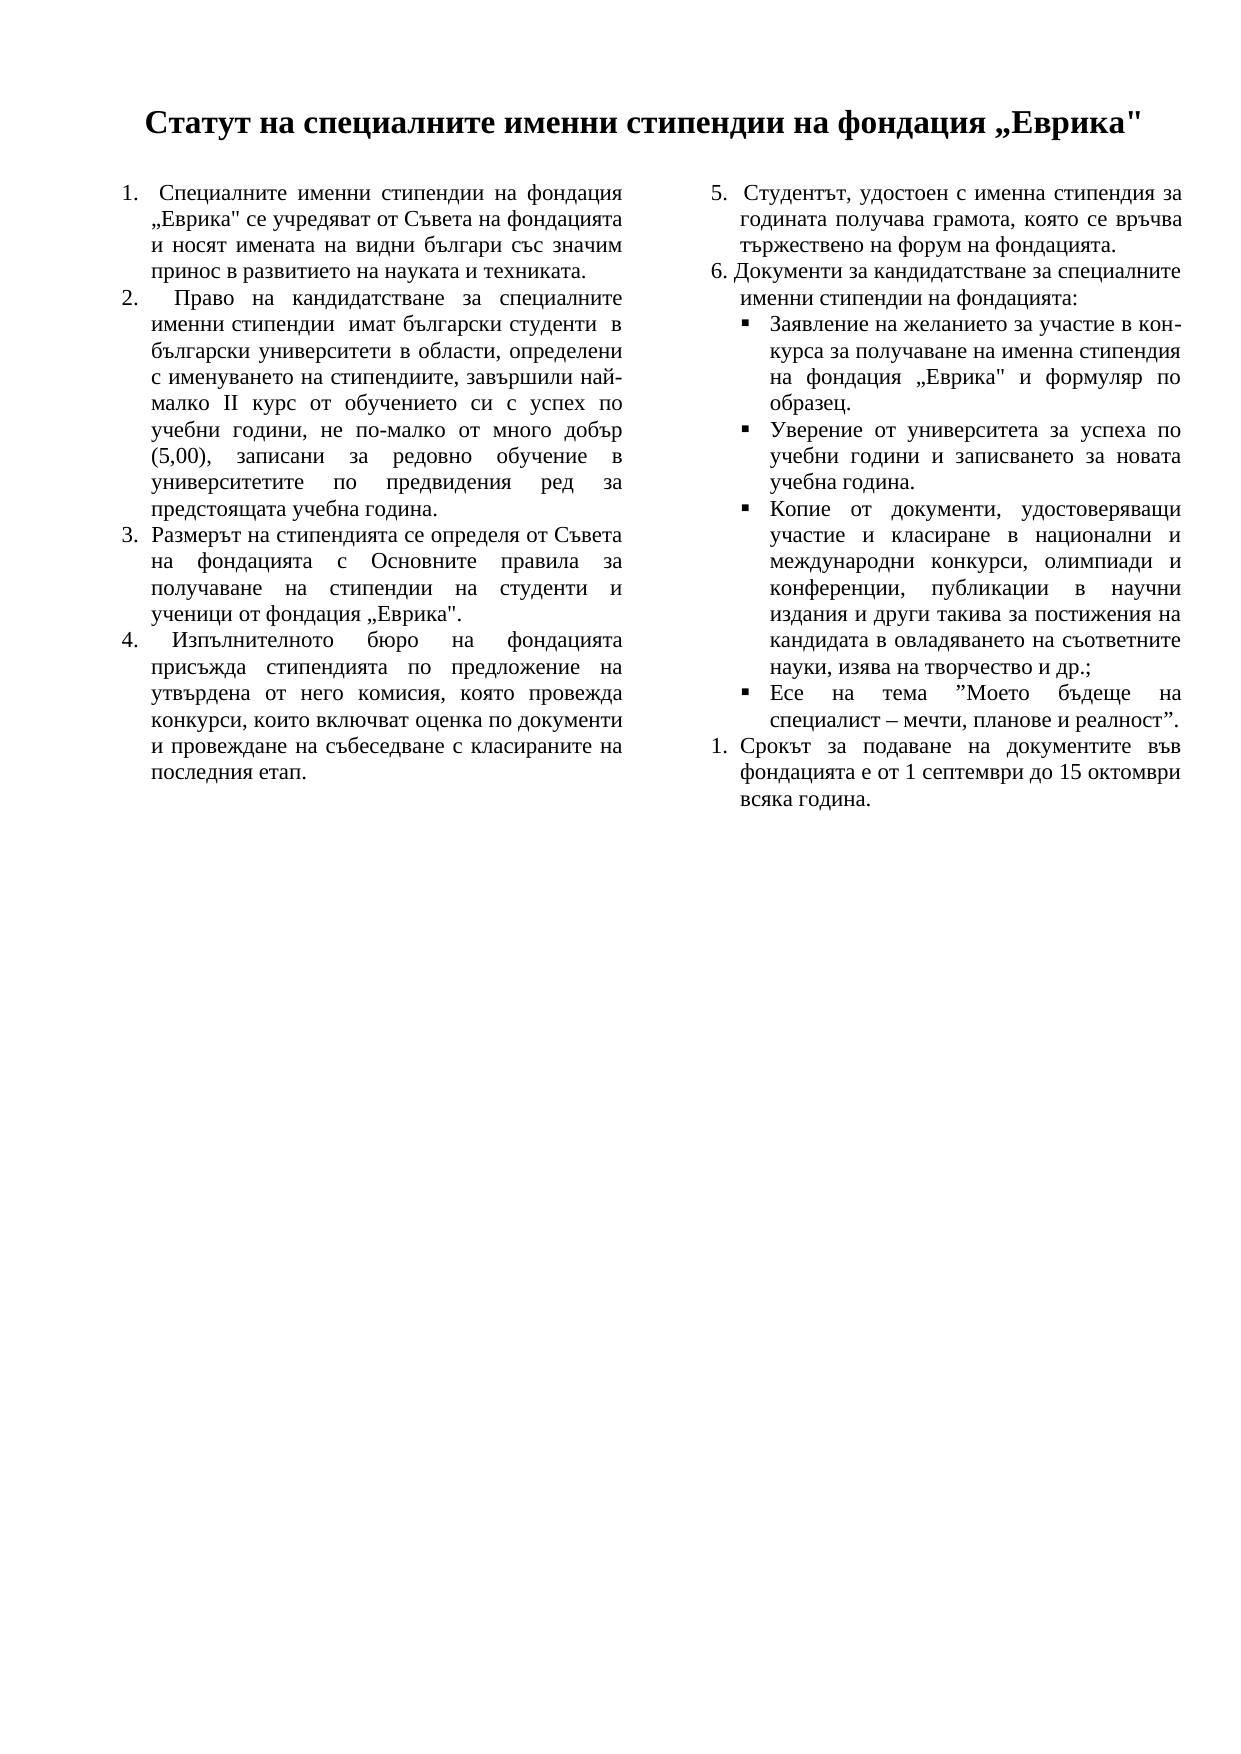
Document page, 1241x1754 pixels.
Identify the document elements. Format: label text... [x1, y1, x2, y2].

text Статут на специалните именни стипендии на фондация „Еврика" [107, 102, 1182, 140]
list Заявление на желанието за участие в конкурса за получаване на именна стипендия на фондация „Еврика" и формуляр по образец. [740, 310, 1182, 416]
text 5. Студентът, удостоен с именна стипендия за годината получава грамота, която се връчва тържествено на форум на фондацията. [711, 178, 1183, 258]
list Срокът за подаване на документите във фондацията е от 1 септември до 15 октомври всяка година. [711, 732, 1182, 811]
list Копие от документи, удостоверяващи участие и класиране в национални и международни конкурси, олимпиади и конференции, публикации в научни издания и други такива за постижения на кандидата в овладяването на съответните науки, изява на творчество и др.; [740, 495, 1182, 679]
text 6. Документи за кандидатстване за специалните именни стипендии на фондацията: [711, 258, 1182, 310]
text 2. Право на кандидатстване за специалните именни стипендии имат български студенти в български университети в области, определени с именуването на стипендиите, завършили най-малко II курс от обучението си с успех по учебни години, не по-малко от много добър (5,00), записани за редовно обучение в университетите по предвидения ред за предстоящата учебна година. [121, 284, 623, 521]
text 4. Изпълнителното бюро на фондацията присъжда стипендията по предложение на утвърдена от него комисия, която провежда конкурси, които включват оценка по документи и провеждане на събеседване с класираните на последния етап. [121, 627, 623, 785]
list Уверение от университета за успеха по учебни години и записването за новата учебна година. [740, 416, 1182, 495]
text 3. Размерът на стипендията се определя от Съвета на фондацията с Основните правила за получаване на стипендии на студенти и ученици от фондация „Еврика". [121, 521, 623, 627]
text 1. Специалните именни стипендии на фондация „Еврика" се учредяват от Съвета на фондацията и носят имената на видни българи със значим принос в развитието на науката и техниката. [121, 178, 623, 284]
list Есе на тема ”Моето бъдеще на специалист – мечти, планове и реалност”. [740, 679, 1182, 732]
